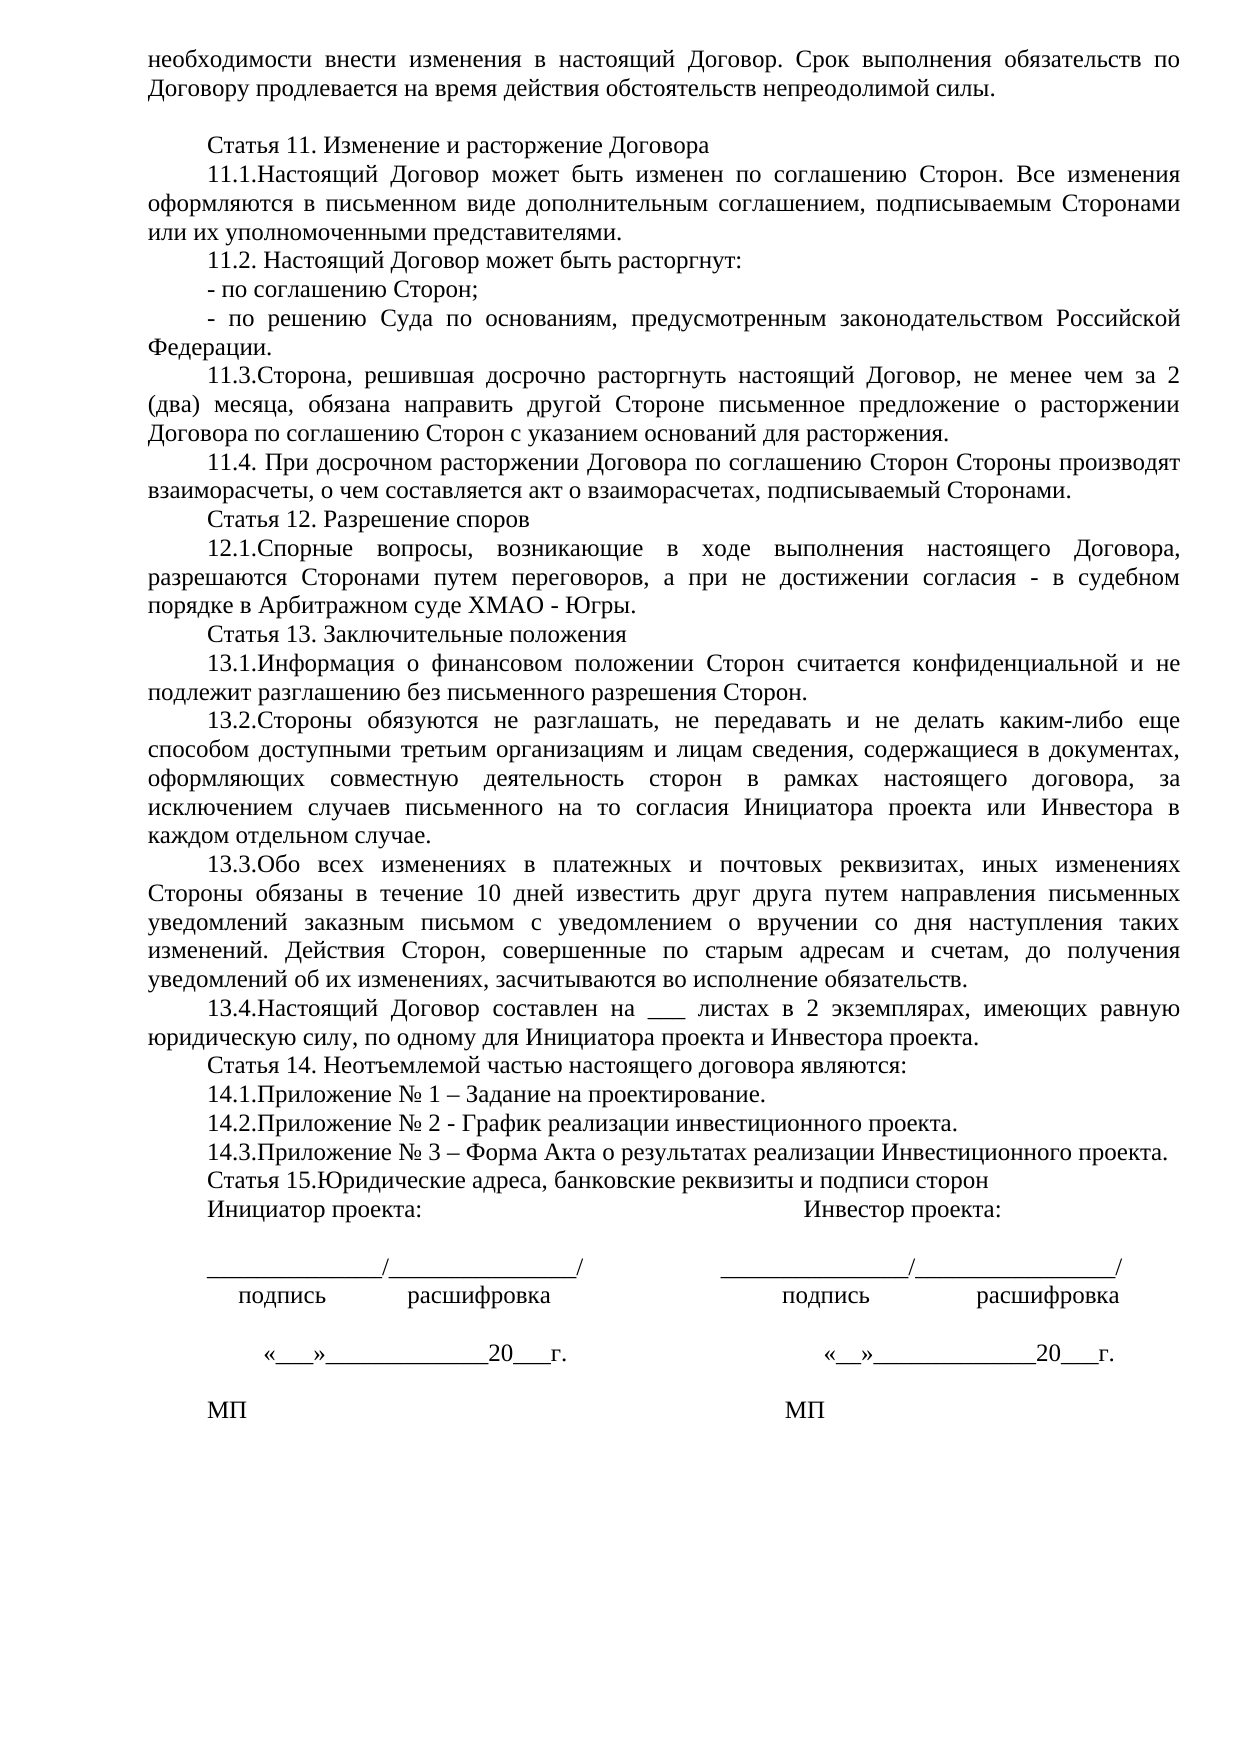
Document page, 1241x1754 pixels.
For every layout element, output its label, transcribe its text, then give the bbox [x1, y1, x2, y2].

text 14.3.Приложение № 3 – Форма Акта о результатах реализации Инвестиционного проекта. [148, 1137, 1181, 1166]
text Статья 11. Изменение и расторжение Договора [148, 131, 1181, 159]
text 13.1.Информация о финансовом положении Сторон считается конфиденциальной и не подлежит разглашению без письменного разрешения Сторон. [148, 648, 1181, 706]
text 12.1.Спорные вопросы, возникающие в ходе выполнения настоящего Договора, разрешаются Сторонами путем переговоров, а при не достижении согласия - в судебном порядке в Арбитражном суде ХМАО - Югры. [148, 533, 1181, 619]
text Статья 13. Заключительные положения [148, 619, 1181, 648]
text - по соглашению Сторон; [148, 274, 1181, 303]
text 13.2.Стороны обязуются не разглашать, не передавать и не делать каким-либо еще способом доступными третьим организациям и лицам сведения, содержащиеся в документах, оформляющих совместную деятельность сторон в рамках настоящего договора, за исключением случаев письменного на то согласия Инициатора проекта или Инвестора в каждом отдельном случае. [148, 706, 1181, 849]
text подпись расшифровка подпись расшифровка [148, 1281, 1181, 1309]
text - по решению Суда по основаниям, предусмотренным законодательством Российской Федерации. [148, 303, 1181, 361]
text 14.1.Приложение № 1 – Задание на проектирование. [148, 1079, 1181, 1108]
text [148, 44, 1181, 102]
text Статья 15.Юридические адреса, банковские реквизиты и подписи сторон [148, 1166, 1181, 1194]
text 14.2.Приложение № 2 - График реализации инвестиционного проекта. [148, 1108, 1181, 1137]
text 13.4.Настоящий Договор составлен на ___ листах в 2 экземплярах, имеющих равную юридическую силу, по одному для Инициатора проекта и Инвестора проекта. [148, 993, 1181, 1051]
text ______________/_______________/ _______________/________________/ [148, 1252, 1181, 1281]
text Статья 14. Неотъемлемой частью настоящего договора являются: [148, 1051, 1181, 1079]
text «___»_____________20___г. «__»_____________20___г. [148, 1338, 1181, 1367]
text 11.1.Настоящий Договор может быть изменен по соглашению Сторон. Все изменения оформляются в письменном виде дополнительным соглашением, подписываемым Сторонами или их уполномоченными представителями. [148, 159, 1181, 246]
text 11.4. При досрочном расторжении Договора по соглашению Сторон Стороны производят взаиморасчеты, о чем составляется акт о взаиморасчетах, подписываемый Сторонами. [148, 447, 1181, 504]
text 11.3.Сторона, решившая досрочно расторгнуть настоящий Договор, не менее чем за 2 (два) месяца, обязана направить другой Стороне письменное предложение о расторжении Договора по соглашению Сторон с указанием оснований для расторжения. [148, 361, 1181, 447]
text Статья 12. Разрешение споров [148, 504, 1181, 533]
text МП МП [148, 1396, 1181, 1424]
text Инициатор проекта: Инвестор проекта: [148, 1194, 1181, 1223]
text 13.3.Обо всех изменениях в платежных и почтовых реквизитах, иных изменениях Стороны обязаны в течение 10 дней известить друг друга путем направления письменных уведомлений заказным письмом с уведомлением о вручении со дня наступления таких изменений. Действия Сторон, совершенные по старым адресам и счетам, до получения уведомлений об их изменениях, засчитываются во исполнение обязательств. [148, 849, 1181, 993]
text 11.2. Настоящий Договор может быть расторгнут: [148, 246, 1181, 274]
